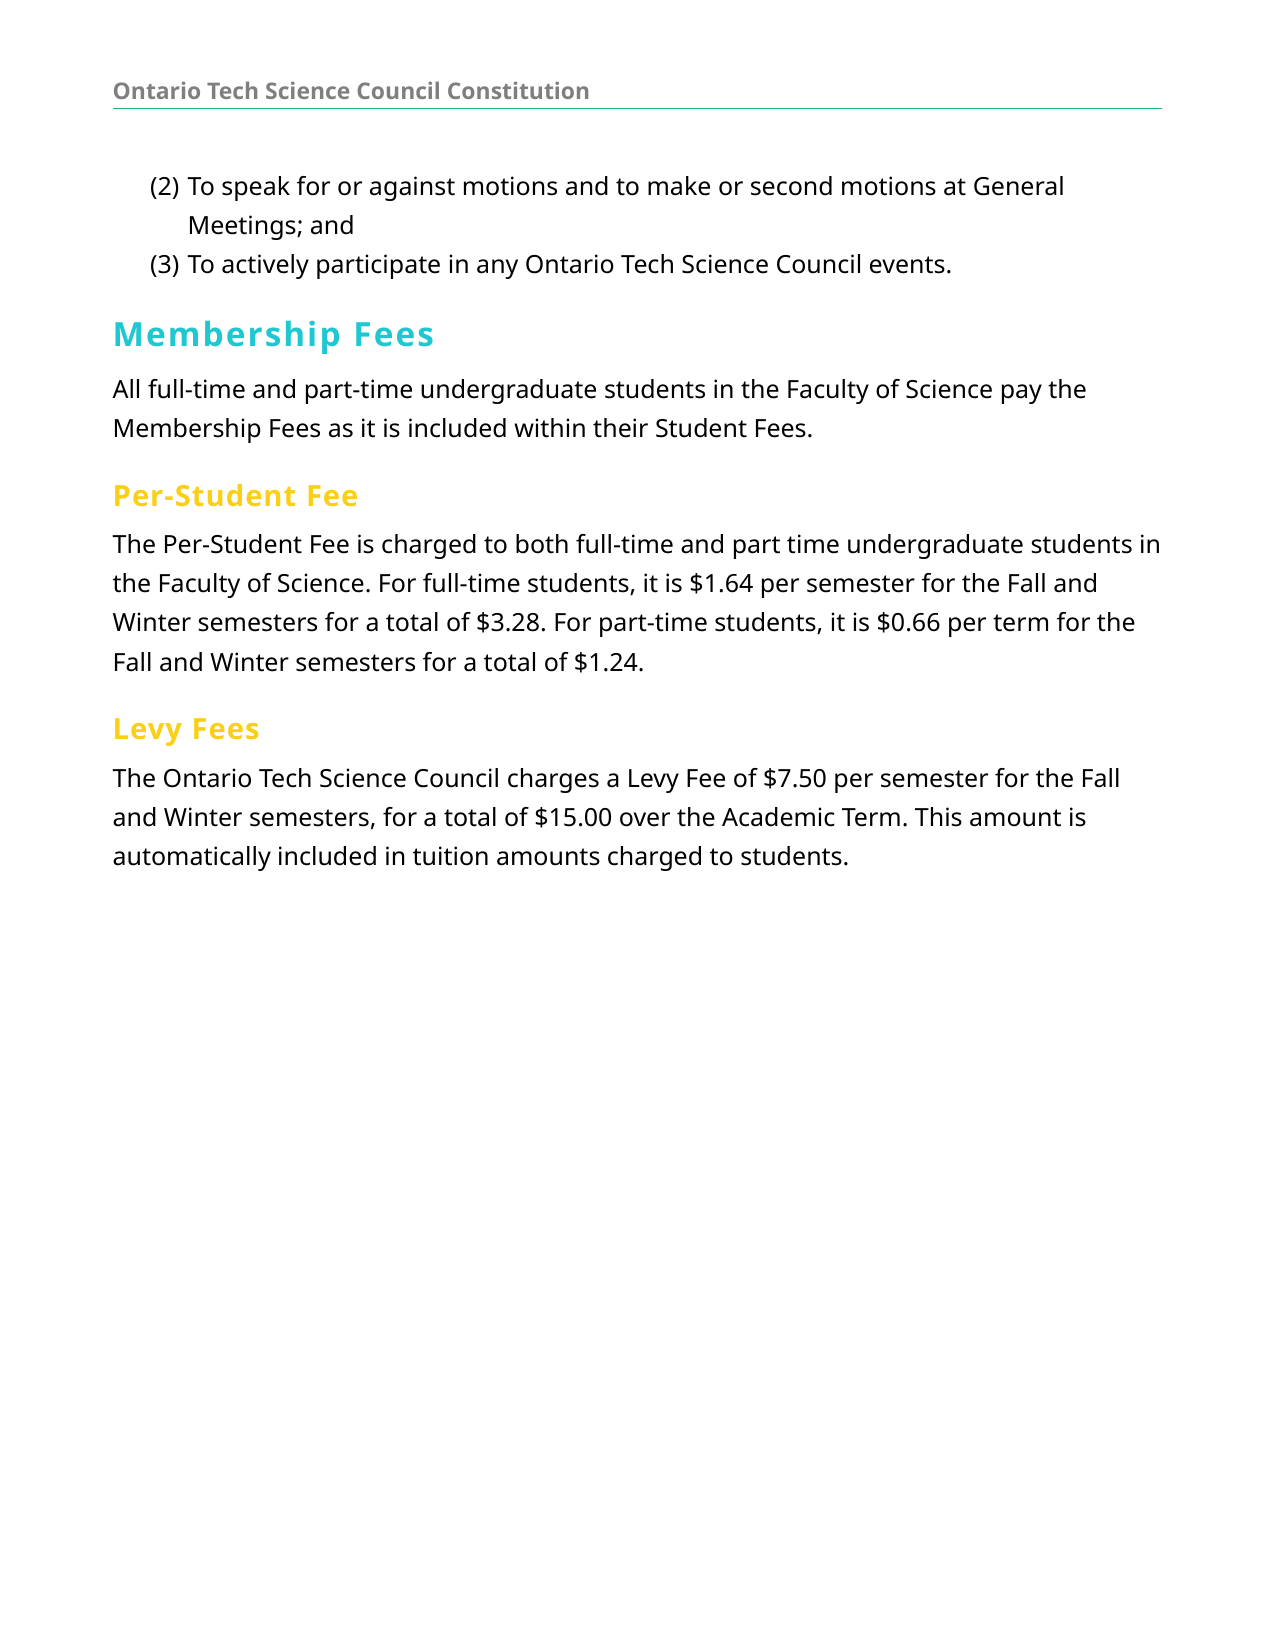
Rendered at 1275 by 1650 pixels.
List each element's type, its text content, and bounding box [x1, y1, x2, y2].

subtitle Levy Fees [112, 708, 1162, 748]
list To actively participate in any Ontario Tech Science Council events. [150, 247, 1162, 281]
text All full-time and part-time undergraduate students in the Faculty of Science pay the Membership Fees as it is included within their Student Fees. [112, 372, 1162, 445]
subtitle Per-Student Fee [112, 475, 1162, 514]
subtitle Membership Fees [112, 311, 1162, 356]
text The Per-Student Fee is charged to both full-time and part time undergraduate students in the Faculty of Science. For full-time students, it is $1.64 per semester for the Fall and Winter semesters for a total of $3.28. For part-time students, it is $0.66 per term for the Fall and Winter semesters for a total of $1.24. [112, 527, 1162, 678]
list To speak for or against motions and to make or second motions at General Meetings; and [150, 168, 1162, 242]
text The Ontario Tech Science Council charges a Levy Fee of $7.50 per semester for the Fall and Winter semesters, for a total of $15.00 over the Academic Term. This amount is automatically included in tuition amounts charged to students. [112, 760, 1162, 873]
